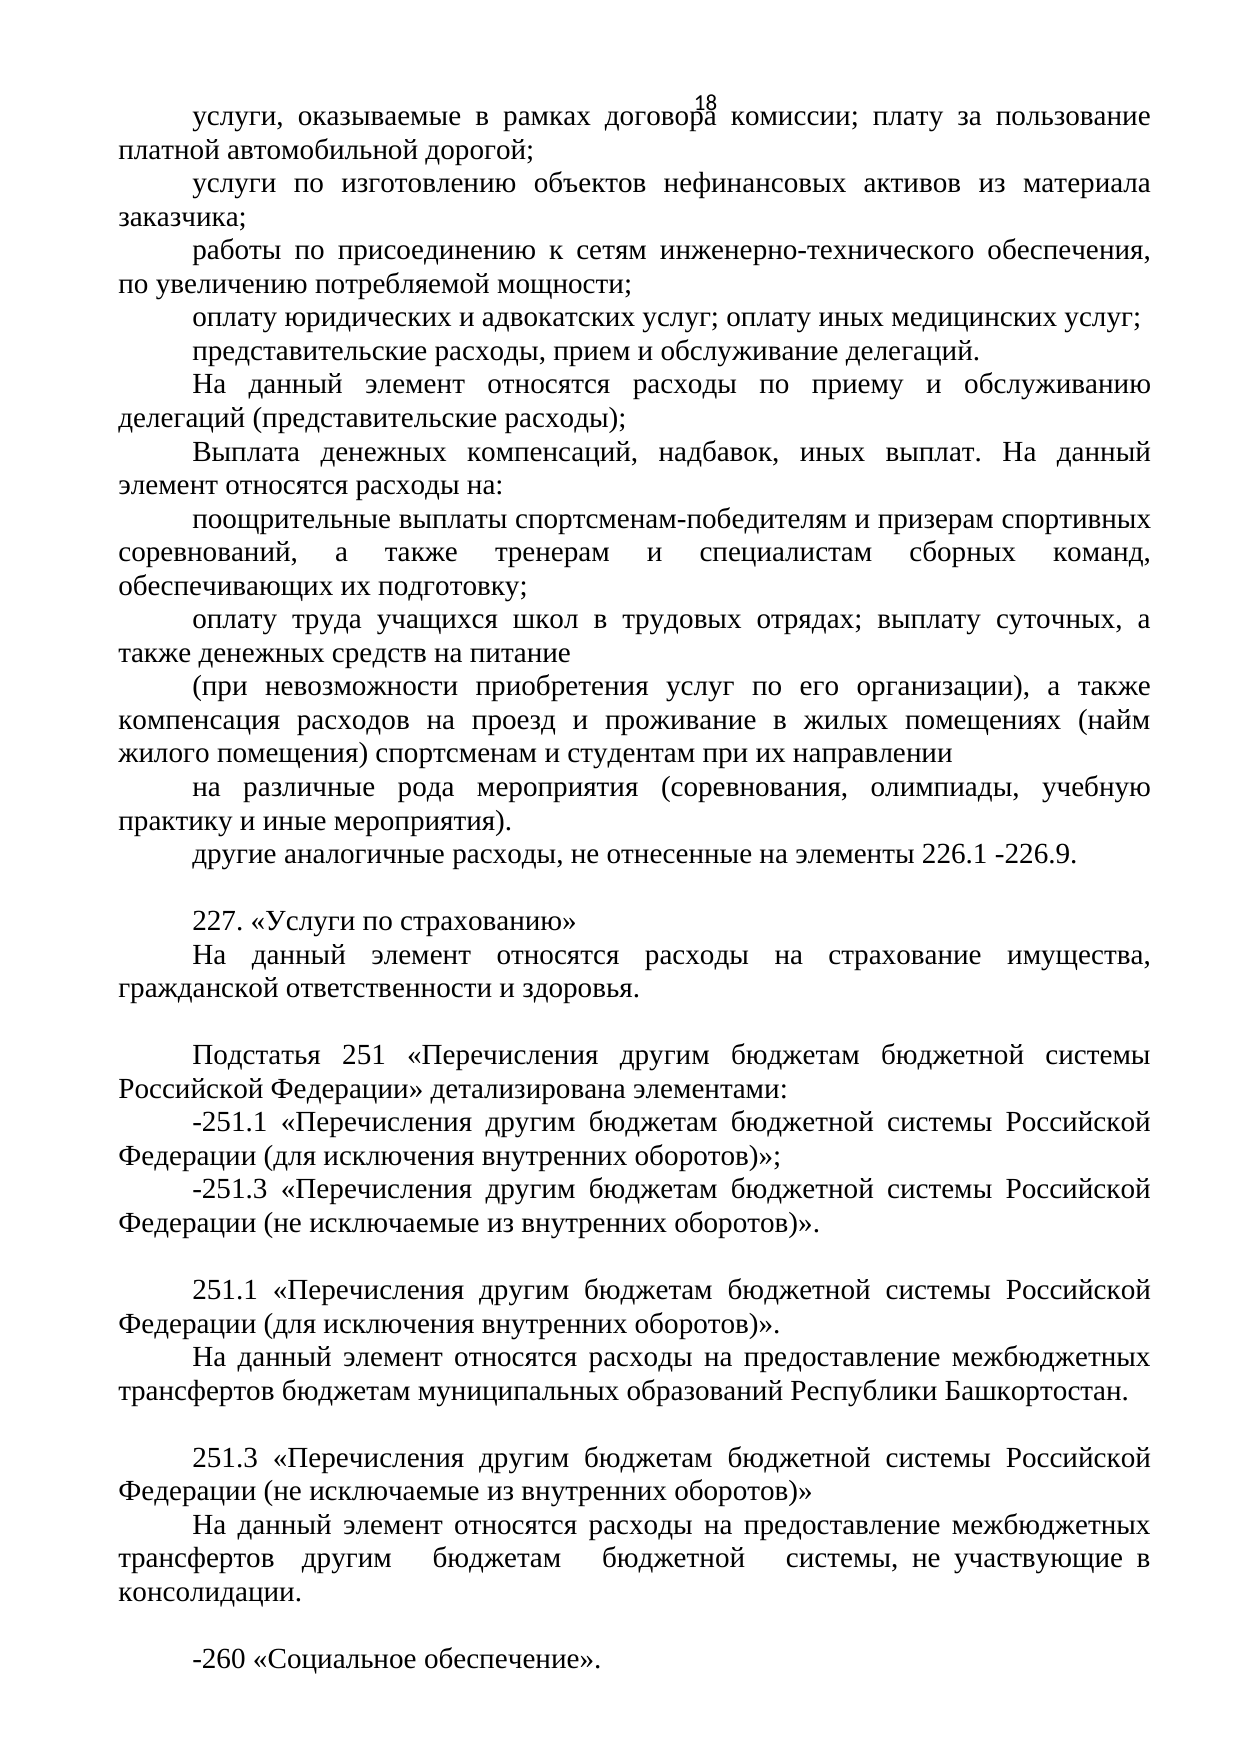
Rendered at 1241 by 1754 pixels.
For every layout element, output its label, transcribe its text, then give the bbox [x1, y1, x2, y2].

text на различные рода мероприятия (соревнования, олимпиады, учебную практику и иные мероприятия). [118, 769, 1152, 836]
text представительские расходы, прием и обслуживание делегаций. [118, 333, 1152, 367]
text услуги по изготовлению объектов нефинансовых активов из материала заказчика; [118, 165, 1152, 232]
text 227. «Услуги по страхованию» [118, 903, 1152, 937]
text 251.1 «Перечисления другим бюджетам бюджетной системы Российской Федерации (для исключения внутренних оборотов)». [118, 1272, 1152, 1339]
text оплату юридических и адвокатских услуг; оплату иных медицинских услуг; [118, 299, 1152, 333]
text -251.3 «Перечисления другим бюджетам бюджетной системы Российской Федерации (не исключаемые из внутренних оборотов)». [118, 1172, 1152, 1239]
text -260 «Социальное обеспечение». [118, 1641, 1152, 1675]
text На данный элемент относятся расходы на предоставление межбюджетных трансфертов бюджетам муниципальных образований Республики Башкортостан. [118, 1339, 1152, 1406]
text На данный элемент относятся расходы на предоставление межбюджетных трансфертов другим бюджетам бюджетной системы, не участвующие в консолидации. [118, 1507, 1152, 1608]
text -251.1 «Перечисления другим бюджетам бюджетной системы Российской Федерации (для исключения внутренних оборотов)»; [118, 1104, 1152, 1172]
text 251.3 «Перечисления другим бюджетам бюджетной системы Российской Федерации (не исключаемые из внутренних оборотов)» [118, 1440, 1152, 1507]
text работы по присоединению к сетям инженерно-технического обеспечения, по увеличению потребляемой мощности; [118, 232, 1152, 299]
text (при невозможности приобретения услуг по его организации), а также компенсация расходов на проезд и проживание в жилых помещениях (найм жилого помещения) спортсменам и студентам при их направлении [118, 668, 1152, 769]
text поощрительные выплаты спортсменам-победителям и призерам спортивных соревнований, а также тренерам и специалистам сборных команд, обеспечивающих их подготовку; [118, 501, 1152, 601]
text На данный элемент относятся расходы на страхование имущества, гражданской ответственности и здоровья. [118, 937, 1152, 1004]
text оплату труда учащихся школ в трудовых отрядах; выплату суточных, а также денежных средств на питание [118, 601, 1152, 668]
text Выплата денежных компенсаций, надбавок, иных выплат. На данный элемент относятся расходы на: [118, 434, 1152, 501]
text другие аналогичные расходы, не отнесенные на элементы 226.1 -226.9. [118, 836, 1152, 870]
text На данный элемент относятся расходы по приему и обслуживанию делегаций (представительские расходы); [118, 367, 1152, 434]
text услуги, оказываемые в рамках договора комиссии; плату за пользование платной автомобильной дорогой; [118, 98, 1152, 165]
text Подстатья 251 «Перечисления другим бюджетам бюджетной системы Российской Федерации» детализирована элементами: [118, 1037, 1152, 1104]
